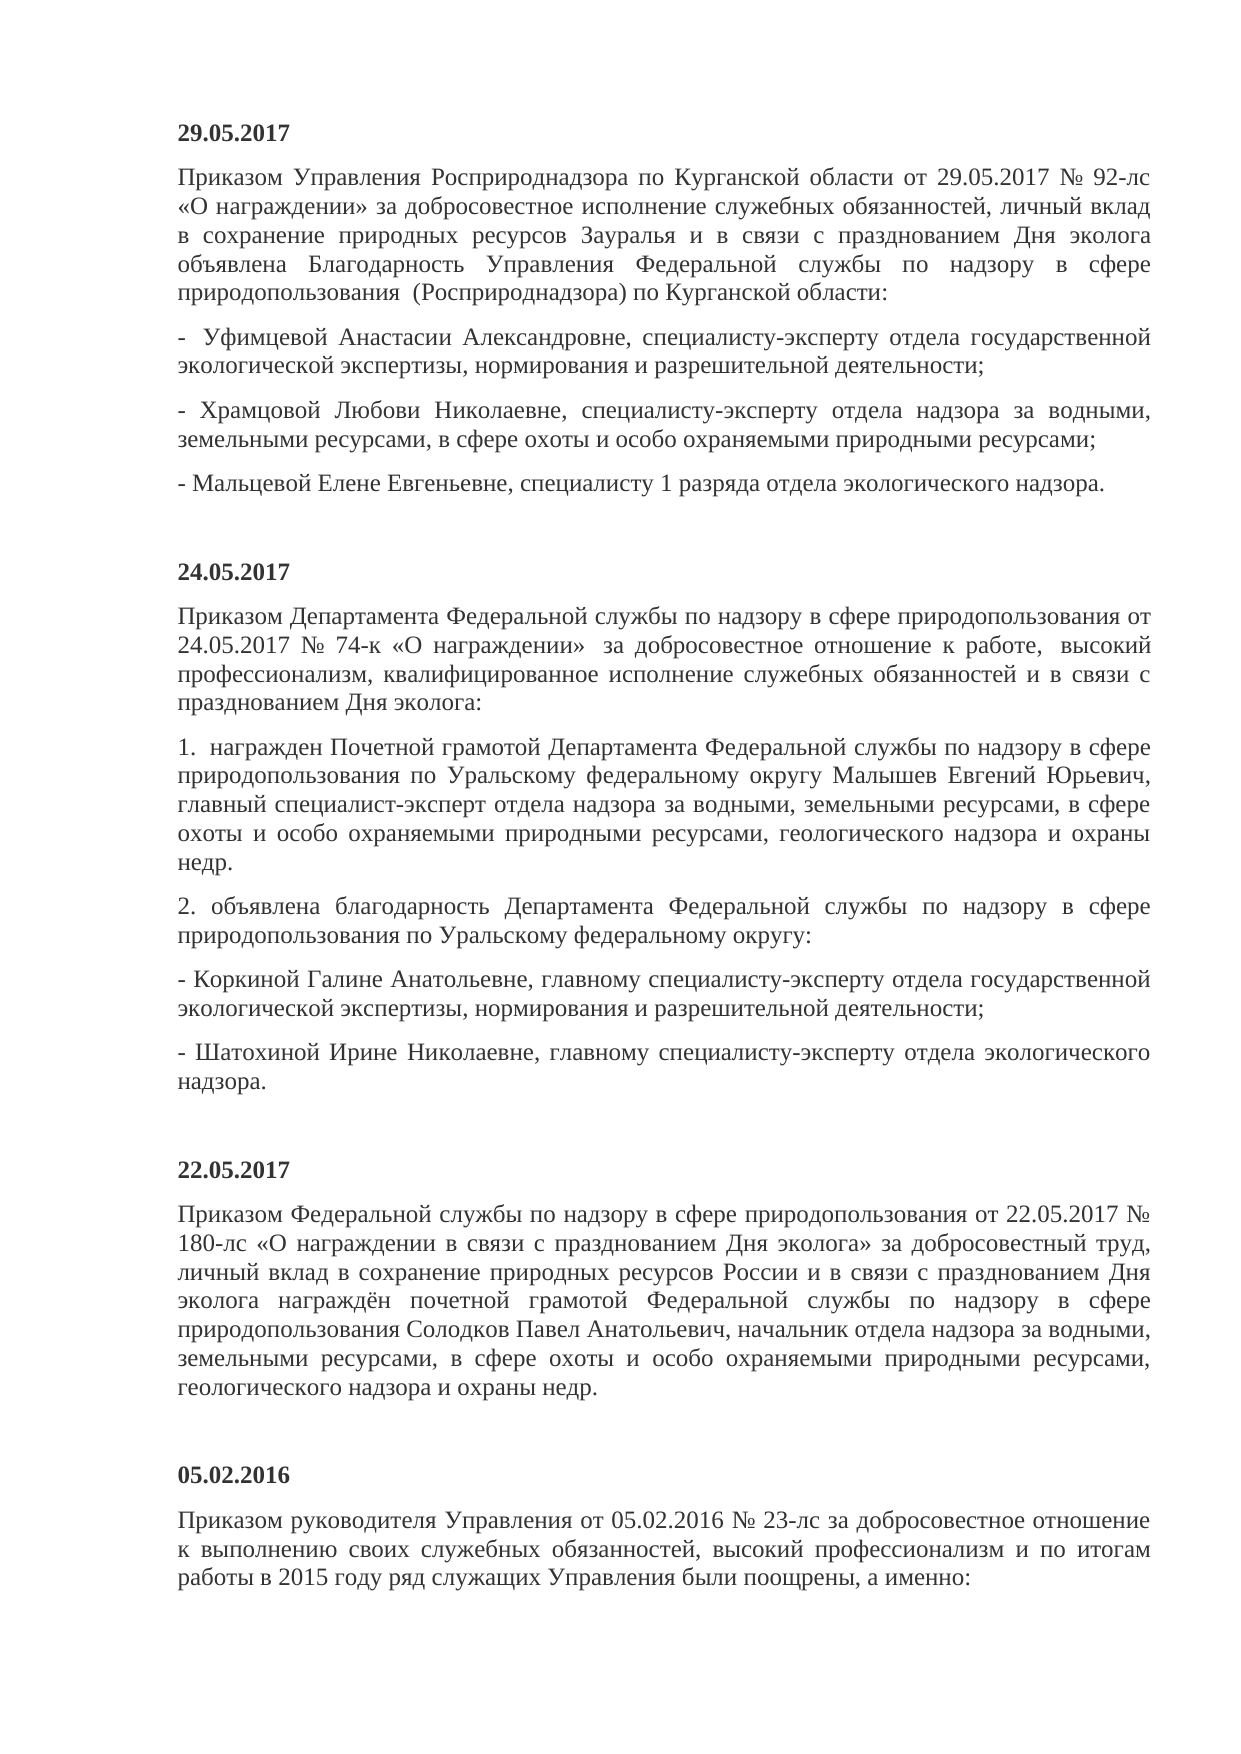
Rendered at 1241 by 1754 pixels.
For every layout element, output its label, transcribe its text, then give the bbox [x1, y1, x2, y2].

text 24.05.2017 [177, 557, 1152, 586]
text 29.05.2017 [177, 118, 1152, 147]
text - Мальцевой Елене Евгеньевне, специалисту 1 разряда отдела экологического надзора. [177, 468, 1152, 497]
text Приказом Департамента Федеральной службы по надзору в сфере природопользования от 24.05.2017 № 74-к «О награждении» за добросовестное отношение к работе, высокий профессионализм, квалифицированное исполнение служебных обязанностей и в связи с празднованием Дня эколога: [177, 601, 1152, 716]
text Приказом Федеральной службы по надзору в сфере природопользования от 22.05.2017 № 180-лс «О награждении в связи с празднованием Дня эколога» за добросовестный труд, личный вклад в сохранение природных ресурсов России и в связи с празднованием Дня эколога награждён почетной грамотой Федеральной службы по надзору в сфере природопользования Солодков Павел Анатольевич, начальник отдела надзора за водными, земельными ресурсами, в сфере охоты и особо охраняемыми природными ресурсами, геологического надзора и охраны недр. [177, 1199, 1152, 1401]
text 05.02.2016 [177, 1461, 1152, 1489]
text Приказом руководителя Управления от 05.02.2016 № 23-лс за добросовестное отношение к выполнению своих служебных обязанностей, высокий профессионализм и по итогам работы в 2015 году ряд служащих Управления были поощрены, а именно: [177, 1505, 1152, 1591]
text - Храмцовой Любови Николаевне, специалисту-эксперту отдела надзора за водными, земельными ресурсами, в сфере охоты и особо охраняемыми природными ресурсами; [177, 395, 1152, 452]
text - Коркиной Галине Анатольевне, главному специалисту-эксперту отдела государственной экологической экспертизы, нормирования и разрешительной деятельности; [177, 964, 1152, 1022]
text - Шатохиной Ирине Николаевне, главному специалисту-эксперту отдела экологического надзора. [177, 1037, 1152, 1095]
text 1. награжден Почетной грамотой Департамента Федеральной службы по надзору в сфере природопользования по Уральскому федеральному округу Малышев Евгений Юрьевич, главный специалист-эксперт отдела надзора за водными, земельными ресурсами, в сфере охоты и особо охраняемыми природными ресурсами, геологического надзора и охраны недр. [177, 732, 1152, 876]
text Приказом Управления Росприроднадзора по Курганской области от 29.05.2017 № 92-лс «О награждении» за добросовестное исполнение служебных обязанностей, личный вклад в сохранение природных ресурсов Зауралья и в связи с празднованием Дня эколога объявлена Благодарность Управления Федеральной службы по надзору в сфере природопользования (Росприроднадзора) по Курганской области: [177, 162, 1152, 306]
text - Уфимцевой Анастасии Александровне, специалисту-эксперту отдела государственной экологической экспертизы, нормирования и разрешительной деятельности; [177, 322, 1152, 379]
text 2. объявлена благодарность Департамента Федеральной службы по надзору в сфере природопользования по Уральскому федеральному округу: [177, 891, 1152, 949]
text 22.05.2017 [177, 1155, 1152, 1184]
